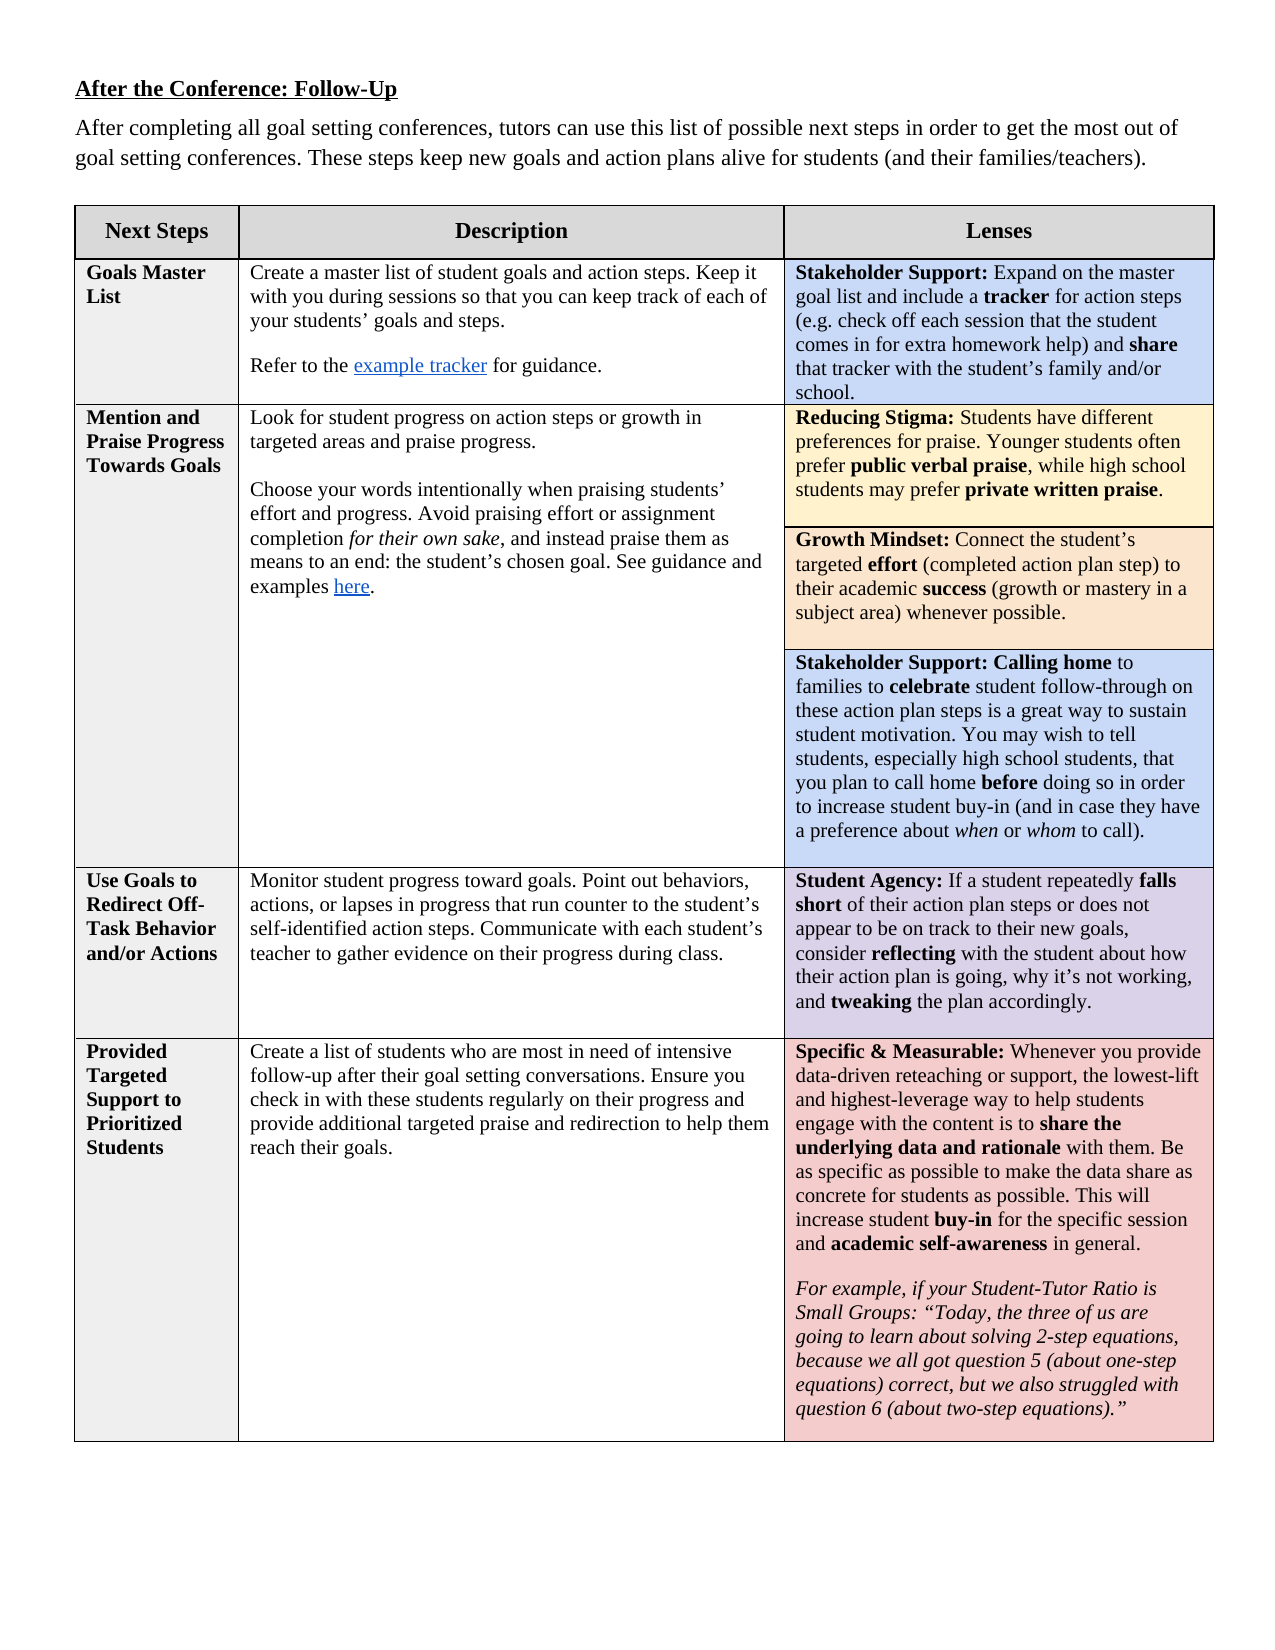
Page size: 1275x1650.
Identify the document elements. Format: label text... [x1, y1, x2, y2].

table_cell Stakeholder Support: Expand on the master goal list and include a tracker for action steps (e.g. check off each session that the student comes in for extra homework help) and share that tracker with the student’s family and/or school. [785, 260, 1213, 404]
table_cell Reducing Stigma: Students have different preferences for praise. Younger students often prefer public verbal praise, while high school students may prefer private written praise. [785, 405, 1213, 526]
table_cell Mention and Praise Progress Towards Goals [75, 405, 238, 867]
table_cell Create a list of students who are most in need of intensive follow-up after their goal setting conversations. Ensure you check in with these students regularly on their progress and provide additional targeted praise and redirection to help them reach their goals. [239, 1039, 784, 1441]
table_header Description [240, 206, 783, 258]
table_cell Student Agency: If a student repeatedly falls short of their action plan steps or does not appear to be on track to their new goals, consider reflecting with the student about how their action plan is going, why it’s not working, and tweaking the plan accordingly. [785, 868, 1213, 1038]
table_cell Use Goals to Redirect Off-Task Behavior and/or Actions [75, 868, 238, 1038]
table_header Lenses [785, 206, 1213, 258]
text After completing all goal setting conferences, tutors can use this list of possible next steps in order to get the most out of goal setting conferences. These steps keep new goals and action plans alive for students (and their families/teachers). [75, 114, 1200, 170]
table_cell Monitor student progress toward goals. Point out behaviors, actions, or lapses in progress that run counter to the student’s self-identified action steps. Communicate with each student’s teacher to gather evidence on their progress during class. [239, 868, 784, 1038]
table_cell Goals Master List [75, 260, 238, 404]
table_cell Provided Targeted Support to Prioritized Students [75, 1039, 238, 1441]
table_header Next Steps [76, 206, 238, 258]
table_cell Stakeholder Support: Calling home to families to celebrate student follow-through on these action plan steps is a great way to sustain student motivation. You may wish to tell students, especially high school students, that you plan to call home before doing so in order to increase student buy-in (and in case they have a preference about when or whom to call). [785, 650, 1213, 867]
table_cell Create a master list of student goals and action steps. Keep it with you during sessions so that you can keep track of each of your students’ goals and steps. Refer to the example tracker for guidance. [239, 260, 784, 404]
table_cell Look for student progress on action steps or growth in targeted areas and praise progress. Choose your words intentionally when praising students’ effort and progress. Avoid praising effort or assignment completion for their own sake, and instead praise them as means to an end: the student’s chosen goal. See guidance and examples here. [239, 405, 784, 867]
table_cell Specific & Measurable: Whenever you provide data-driven reteaching or support, the lowest-lift and highest-leverage way to help students engage with the content is to share the underlying data and rationale with them. Be as specific as possible to make the data share as concrete for students as possible. This will increase student buy-in for the specific session and academic self-awareness in general. For example, if your Student-Tutor Ratio is Small Groups: “Today, the three of us are going to learn about solving 2-step equations, because we all got question 5 (about one-step equations) correct, but we also struggled with question 6 (about two-step equations).” [785, 1039, 1213, 1441]
table_cell Growth Mindset: Connect the student’s targeted effort (completed action plan step) to their academic success (growth or mastery in a subject area) whenever possible. [785, 528, 1213, 649]
subtitle After the Conference: Follow-Up [75, 75, 1200, 101]
